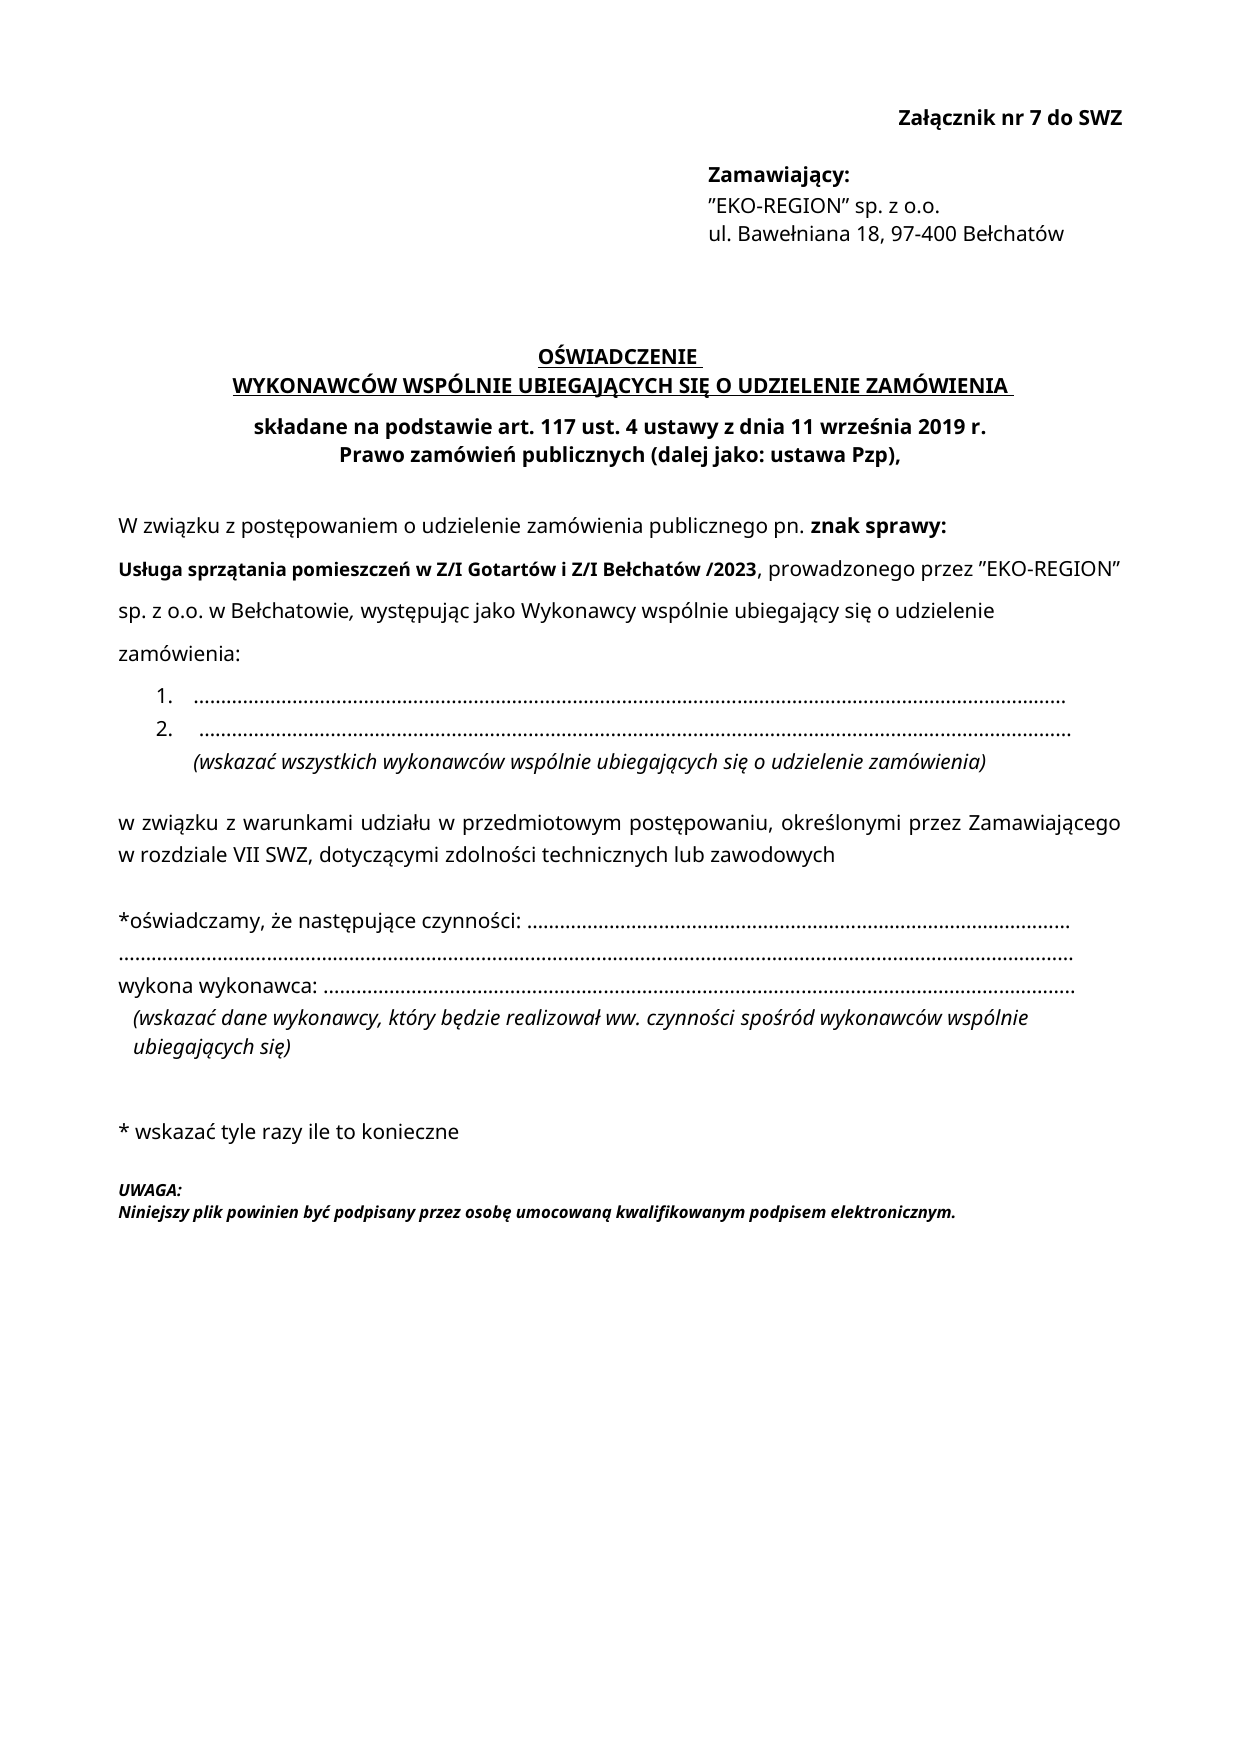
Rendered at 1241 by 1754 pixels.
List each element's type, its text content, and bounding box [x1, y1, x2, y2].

text Niniejszy plik powinien być podpisany przez osobę umocowaną kwalifikowanym podpisem elektronicznym. [118, 1201, 1122, 1224]
list …………………………………………………………………………………………………………………………………………… [156, 682, 1122, 710]
text Załącznik nr 7 do SWZ [118, 103, 1122, 132]
text Zamawiający: [679, 160, 1122, 189]
text ………………………………………………………………………………………………………………………………………………………… [118, 938, 1122, 967]
text ”EKO-REGION” sp. z o.o. [679, 191, 1122, 219]
text wykona wykonawca: ……………………………………………………………………………………………………………………….. [118, 971, 1122, 999]
text ul. Bawełniana 18, 97-400 Bełchatów [708, 219, 1122, 248]
list …………………………………………………………………………………………………………………………………………… [156, 714, 1122, 743]
text OŚWIADCZENIE WYKONAWCÓW WSPÓLNIE UBIEGAJĄCYCH SIĘ O UDZIELENIE ZAMÓWIENIA [118, 342, 1122, 399]
text *oświadczamy, że następujące czynności: ……………………………………………………………………………………… [118, 906, 1122, 934]
text składane na podstawie art. 117 ust. 4 ustawy z dnia 11 września 2019 r. [118, 412, 1122, 440]
text w związku z warunkami udziału w przedmiotowym postępowaniu, określonymi przez Zamawiającego w rozdziale VII SWZ, dotyczącymi zdolności technicznych lub zawodowych [118, 808, 1122, 869]
text UWAGA: [118, 1178, 1122, 1201]
list (wskazać wszystkich wykonawców wspólnie ubiegających się o udzielenie zamówienia) [193, 747, 1122, 775]
text * wskazać tyle razy ile to konieczne [118, 1117, 1122, 1146]
text Prawo zamówień publicznych (dalej jako: ustawa Pzp), [118, 440, 1122, 469]
text W związku z postępowaniem o udzielenie zamówienia publicznego pn. znak sprawy: Usługa sprzątania pomieszczeń w Z/I Gotartów i Z/I Bełchatów /2023, prowadzonego przez ”EKO-REGION” sp. z o.o. w Bełchatowie, występując jako Wykonawcy wspólnie ubiegający się o udzielenie zamówienia: [118, 511, 1122, 667]
list (wskazać dane wykonawcy, który będzie realizował ww. czynności spośród wykonawców wspólnie ubiegających się) [133, 1003, 1122, 1060]
